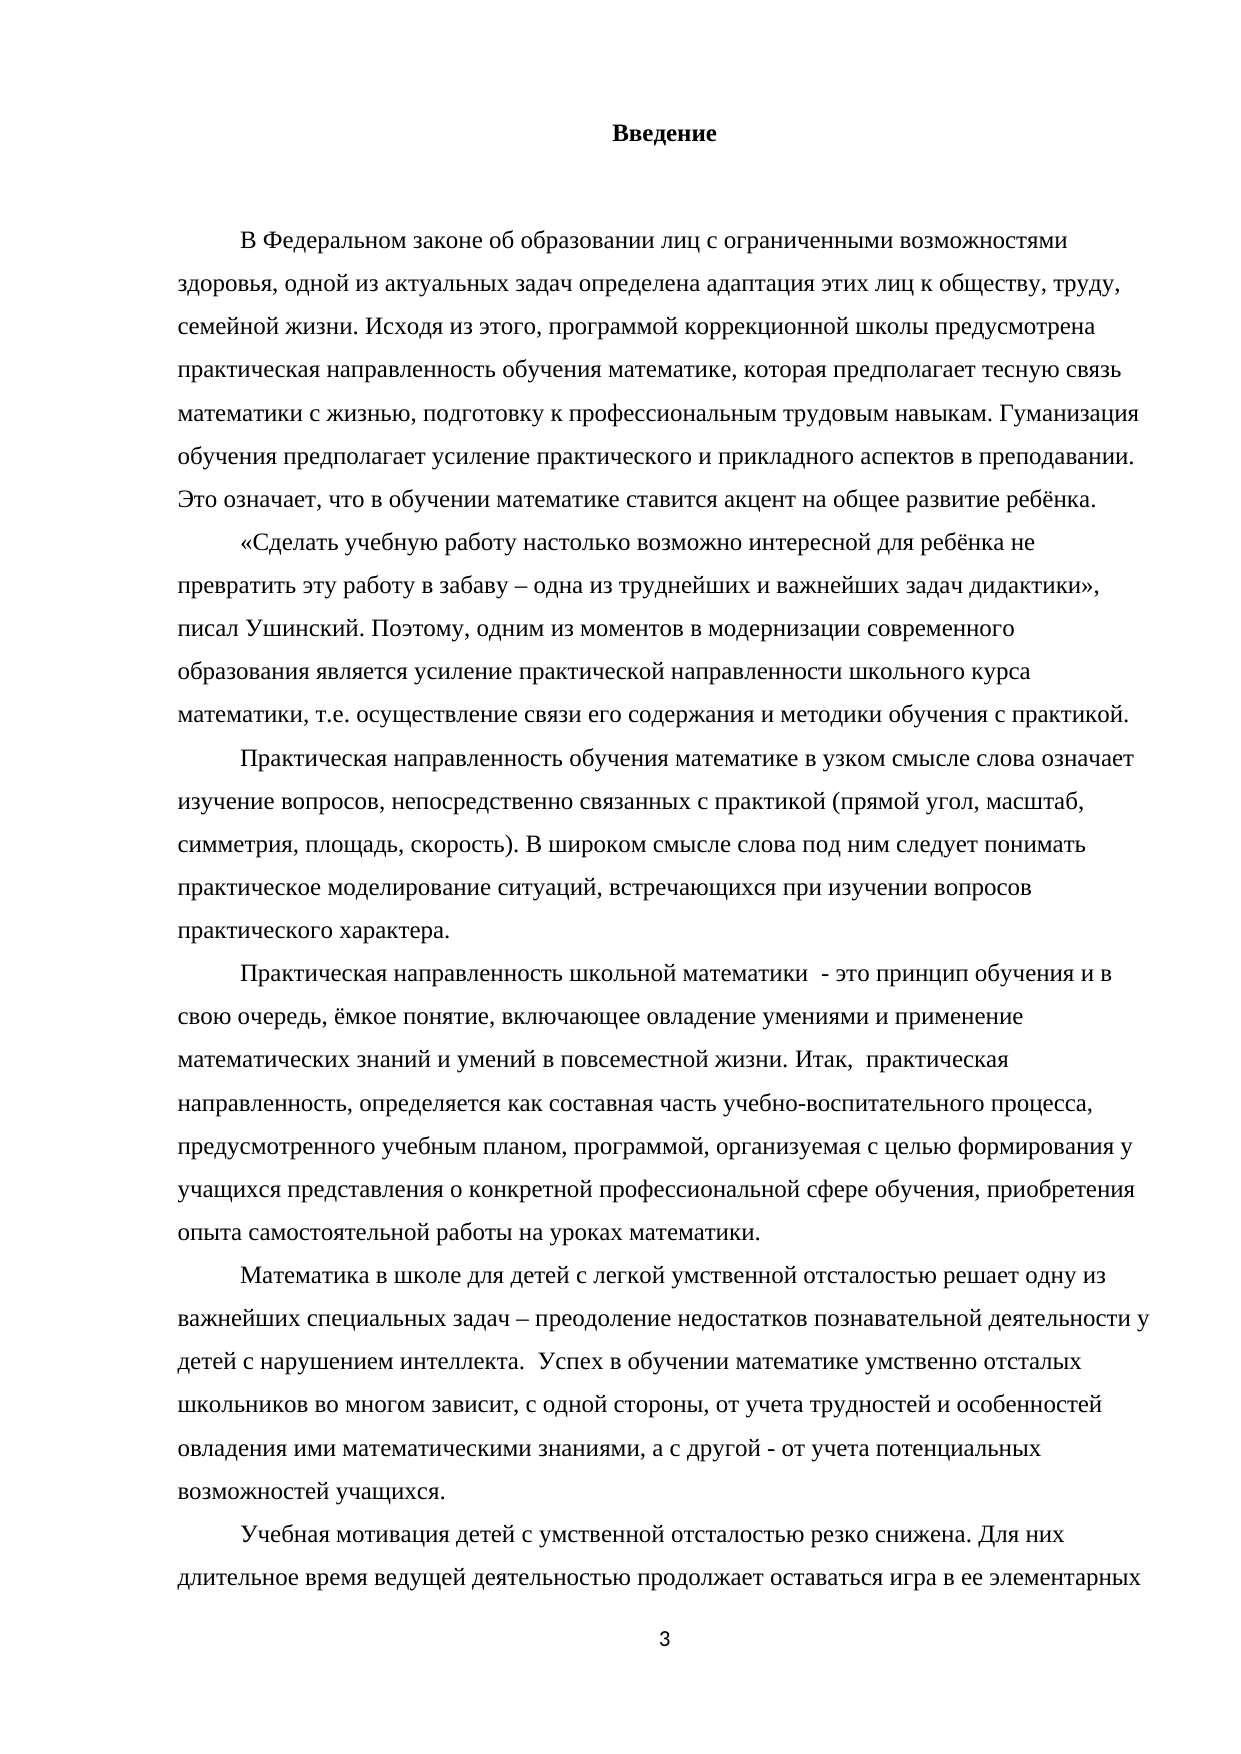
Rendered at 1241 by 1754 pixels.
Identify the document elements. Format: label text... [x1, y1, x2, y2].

text Введение [177, 118, 1152, 147]
text В Федеральном законе об образовании лиц с ограниченными возможностями здоровья, одной из актуальных задач определена адаптация этих лиц к обществу, труду, семейной жизни. Исходя из этого, программой коррекционной школы предусмотрена практическая направленность обучения математике, которая предполагает тесную связь математики с жизнью, подготовку к профессиональным трудовым навыкам. Гуманизация обучения предполагает усиление практического и прикладного аспектов в преподавании. Это означает, что в обучении математике ставится акцент на общее развитие ребёнка. «Сделать учебную работу настолько возможно интересной для ребёнка не превратить эту работу в забаву – одна из труднейших и важнейших задач дидактики», писал Ушинский. Поэтому, одним из моментов в модернизации современного образования является усиление практической направленности школьного курса математики, т.е. осуществление связи его содержания и методики обучения с практикой. [177, 182, 1152, 728]
text Практическая направленность обучения математике в узком смысле слова означает изучение вопросов, непосредственно связанных с практикой (прямой угол, масштаб, симметрия, площадь, скорость). В широком смысле слова под ним следует понимать практическое моделирование ситуаций, встречающихся при изучении вопросов практического характера. [177, 743, 1152, 944]
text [177, 1519, 1152, 1591]
text Математика в школе для детей с легкой умственной отсталостью решает одну из важнейших специальных задач – преодоление недостатков познавательной деятельности у детей с нарушением интеллекта. Успех в обучении математике умственно отсталых школьников во многом зависит, с одной стороны, от учета трудностей и особенностей овладения ими математическими знаниями, а с другой - от учета потенциальных возможностей учащихся. [177, 1260, 1152, 1504]
text Практическая направленность школьной математики - это принцип обучения и в свою очередь, ёмкое понятие, включающее овладение умениями и применение математических знаний и умений в повсеместной жизни. Итак, практическая направленность, определяется как составная часть учебно-воспитательного процесса, предусмотренного учебным планом, программой, организуемая с целью формирования у учащихся представления о конкретной профессиональной сфере обучения, приобретения опыта самостоятельной работы на уроках математики. [177, 958, 1152, 1246]
